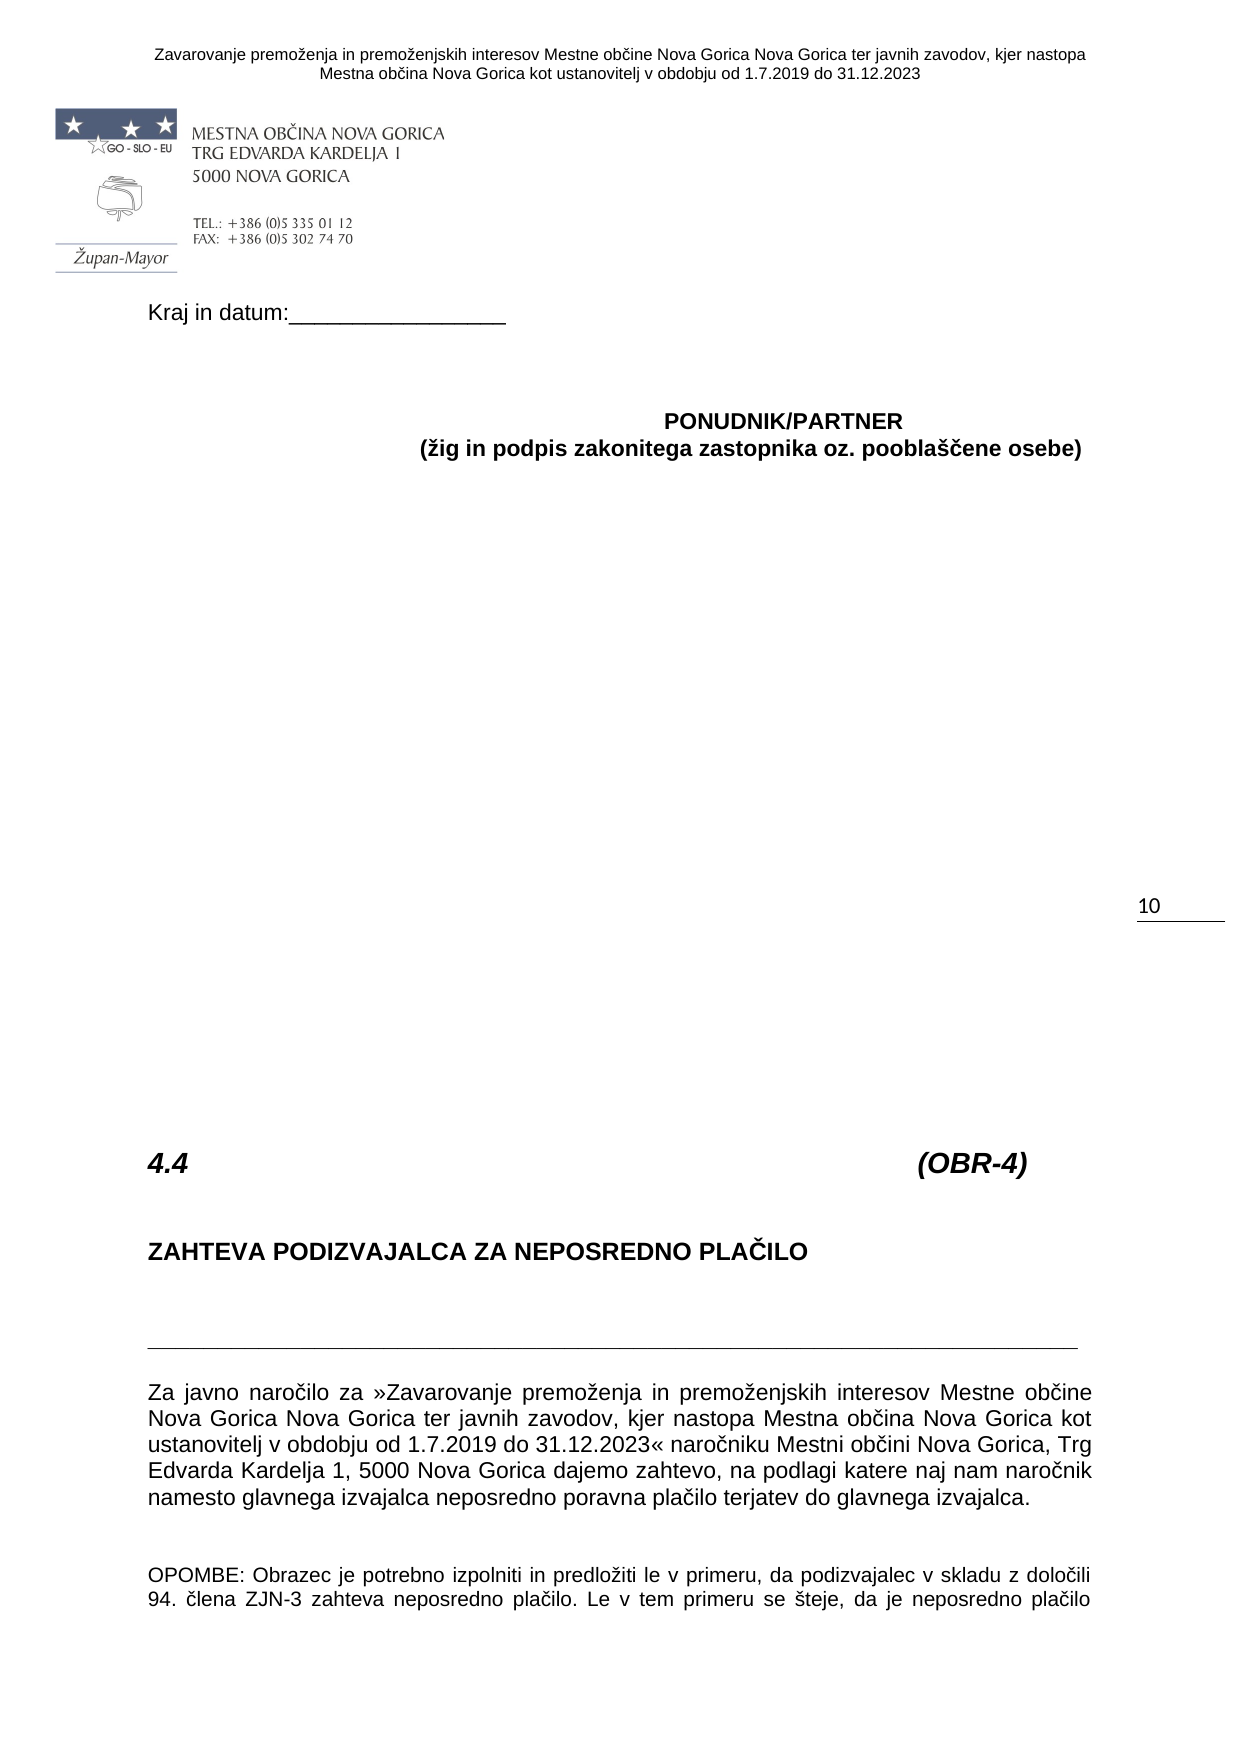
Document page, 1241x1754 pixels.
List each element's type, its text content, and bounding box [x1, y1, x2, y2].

text ___________________________________________________________________ [148, 1323, 1092, 1352]
list (OBR-4) [148, 1146, 1092, 1179]
text ZAHTEVA PODIZVAJALCA ZA NEPOSREDNO PLAČILO [148, 1237, 1092, 1266]
text PONUDNIK/PARTNER [148, 408, 1085, 434]
text Za javno naročilo za »Zavarovanje premoženja in premoženjskih interesov Mestne občine Nova Gorica Nova Gorica ter javnih zavodov, kjer nastopa Mestna občina Nova Gorica kot ustanovitelj v obdobju od 1.7.2019 do 31.12.2023« naročniku Mestni občini Nova Gorica, Trg Edvarda Kardelja 1, 5000 Nova Gorica dajemo zahtevo, na podlagi katere naj nam naročnik namesto glavnega izvajalca neposredno poravna plačilo terjatev do glavnega izvajalca. [148, 1378, 1092, 1510]
picture [55, 108, 445, 273]
text (žig in podpis zakonitega zastopnika oz. pooblaščene osebe) [148, 434, 1085, 461]
text Kraj in datum:_________________ [148, 299, 1085, 326]
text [148, 1563, 1092, 1611]
